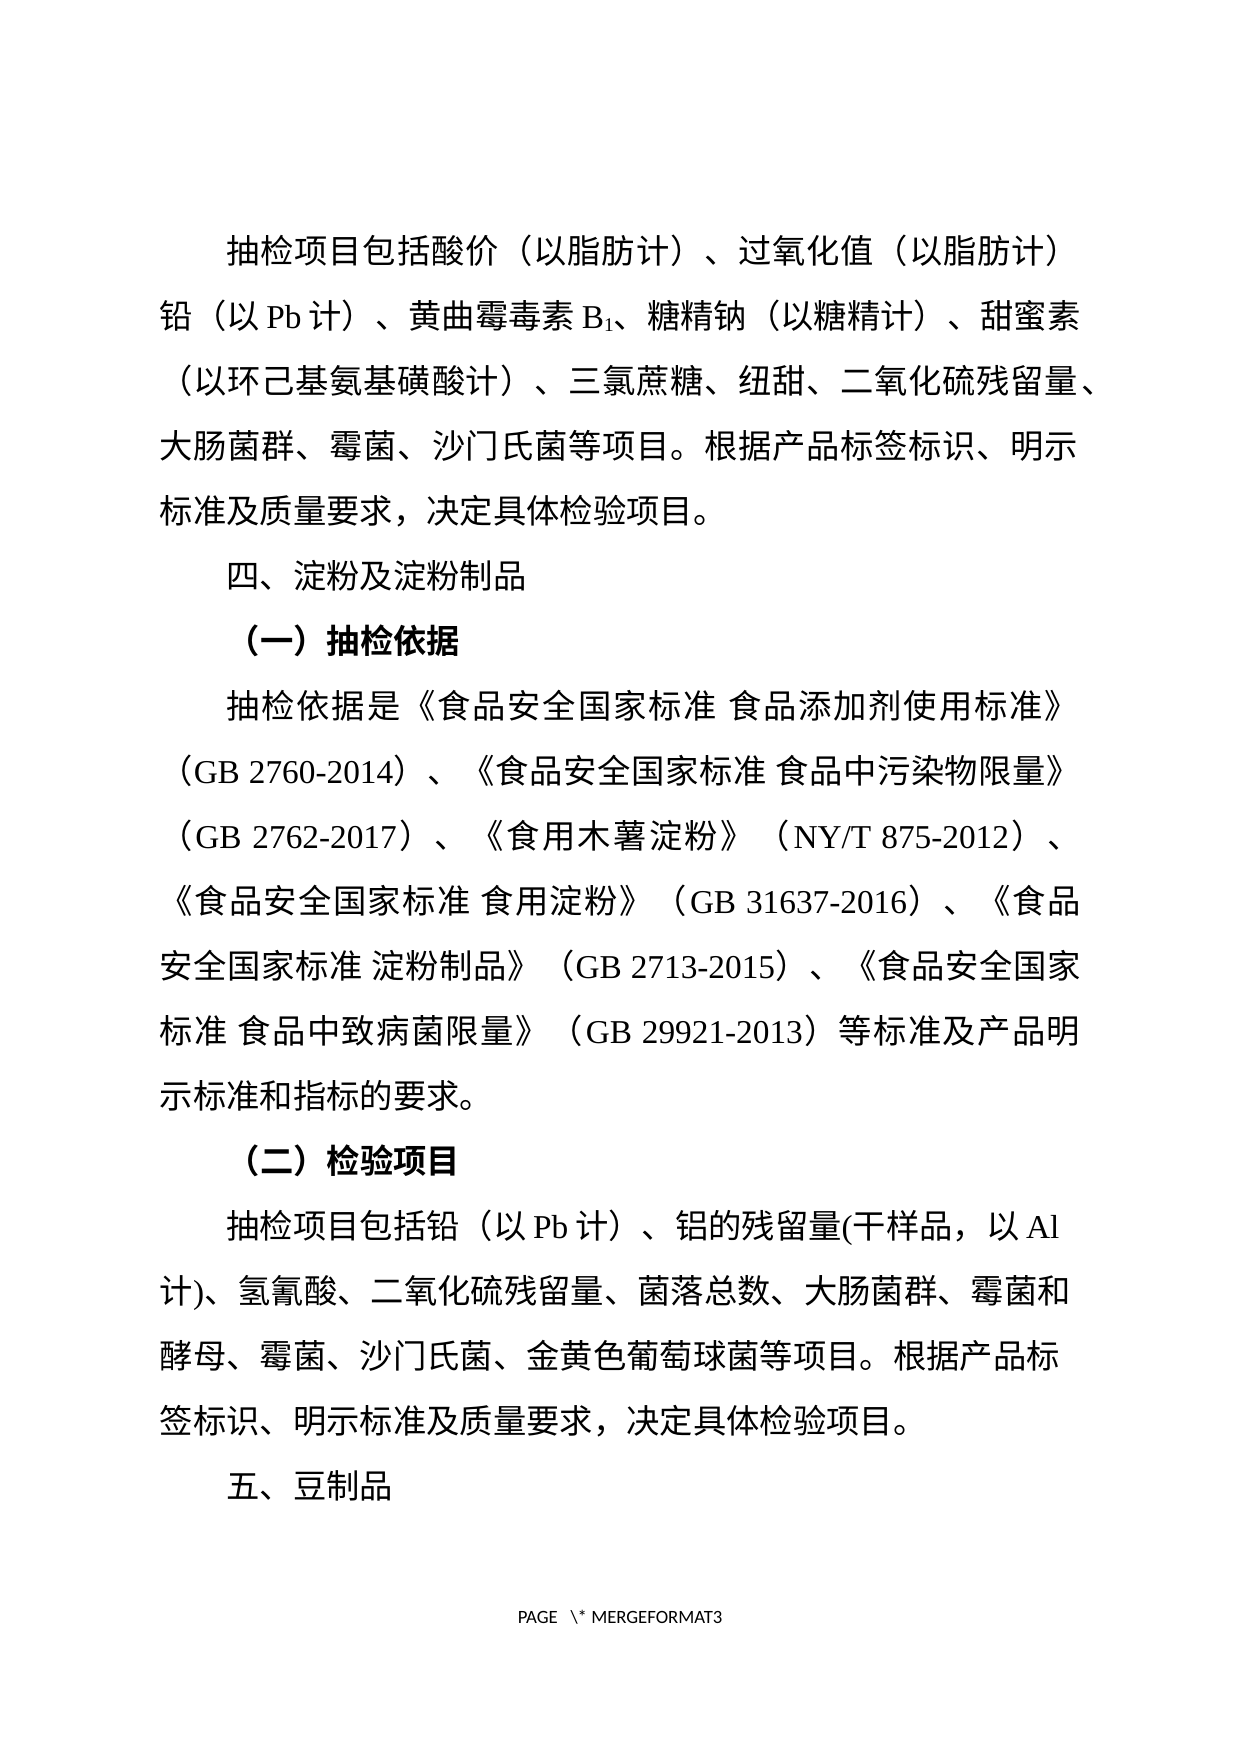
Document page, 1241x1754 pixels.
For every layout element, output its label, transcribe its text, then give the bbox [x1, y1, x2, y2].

text 五、豆制品 [159, 1452, 1081, 1517]
text 抽检依据是《食品安全国家标准 食品添加剂使用标准》（GB 2760-2014）、《食品安全国家标准 食品中污染物限量》（GB 2762-2017）、《食用木薯淀粉》（NY/T 875-2012）、《食品安全国家标准 食用淀粉》（GB 31637-2016）、《食品安全国家标准 淀粉制品》（GB 2713-2015）、《食品安全国家标准 食品中致病菌限量》（GB 29921-2013）等标准及产品明示标准和指标的要求。 [159, 672, 1081, 1127]
text 抽检项目包括铅（以Pb计）、铝的残留量(干样品，以Al计)、氢氰酸、二氧化硫残留量、菌落总数、大肠菌群、霉菌和酵母、霉菌、沙门氏菌、金黄色葡萄球菌等项目。根据产品标签标识、明示标准及质量要求，决定具体检验项目。 [159, 1192, 1081, 1452]
text （一）抽检依据 [159, 607, 1081, 672]
text （二）检验项目 [159, 1127, 1081, 1192]
text 抽检项目包括酸价（以脂肪计）、过氧化值（以脂肪计）、铅（以Pb计）、黄曲霉毒素B1、糖精钠（以糖精计）、甜蜜素（以环己基氨基磺酸计）、三氯蔗糖、纽甜、二氧化硫残留量、大肠菌群、霉菌、沙门氏菌等项目。根据产品标签标识、明示标准及质量要求，决定具体检验项目。 [159, 217, 1081, 542]
text 四、淀粉及淀粉制品 [159, 542, 1081, 607]
